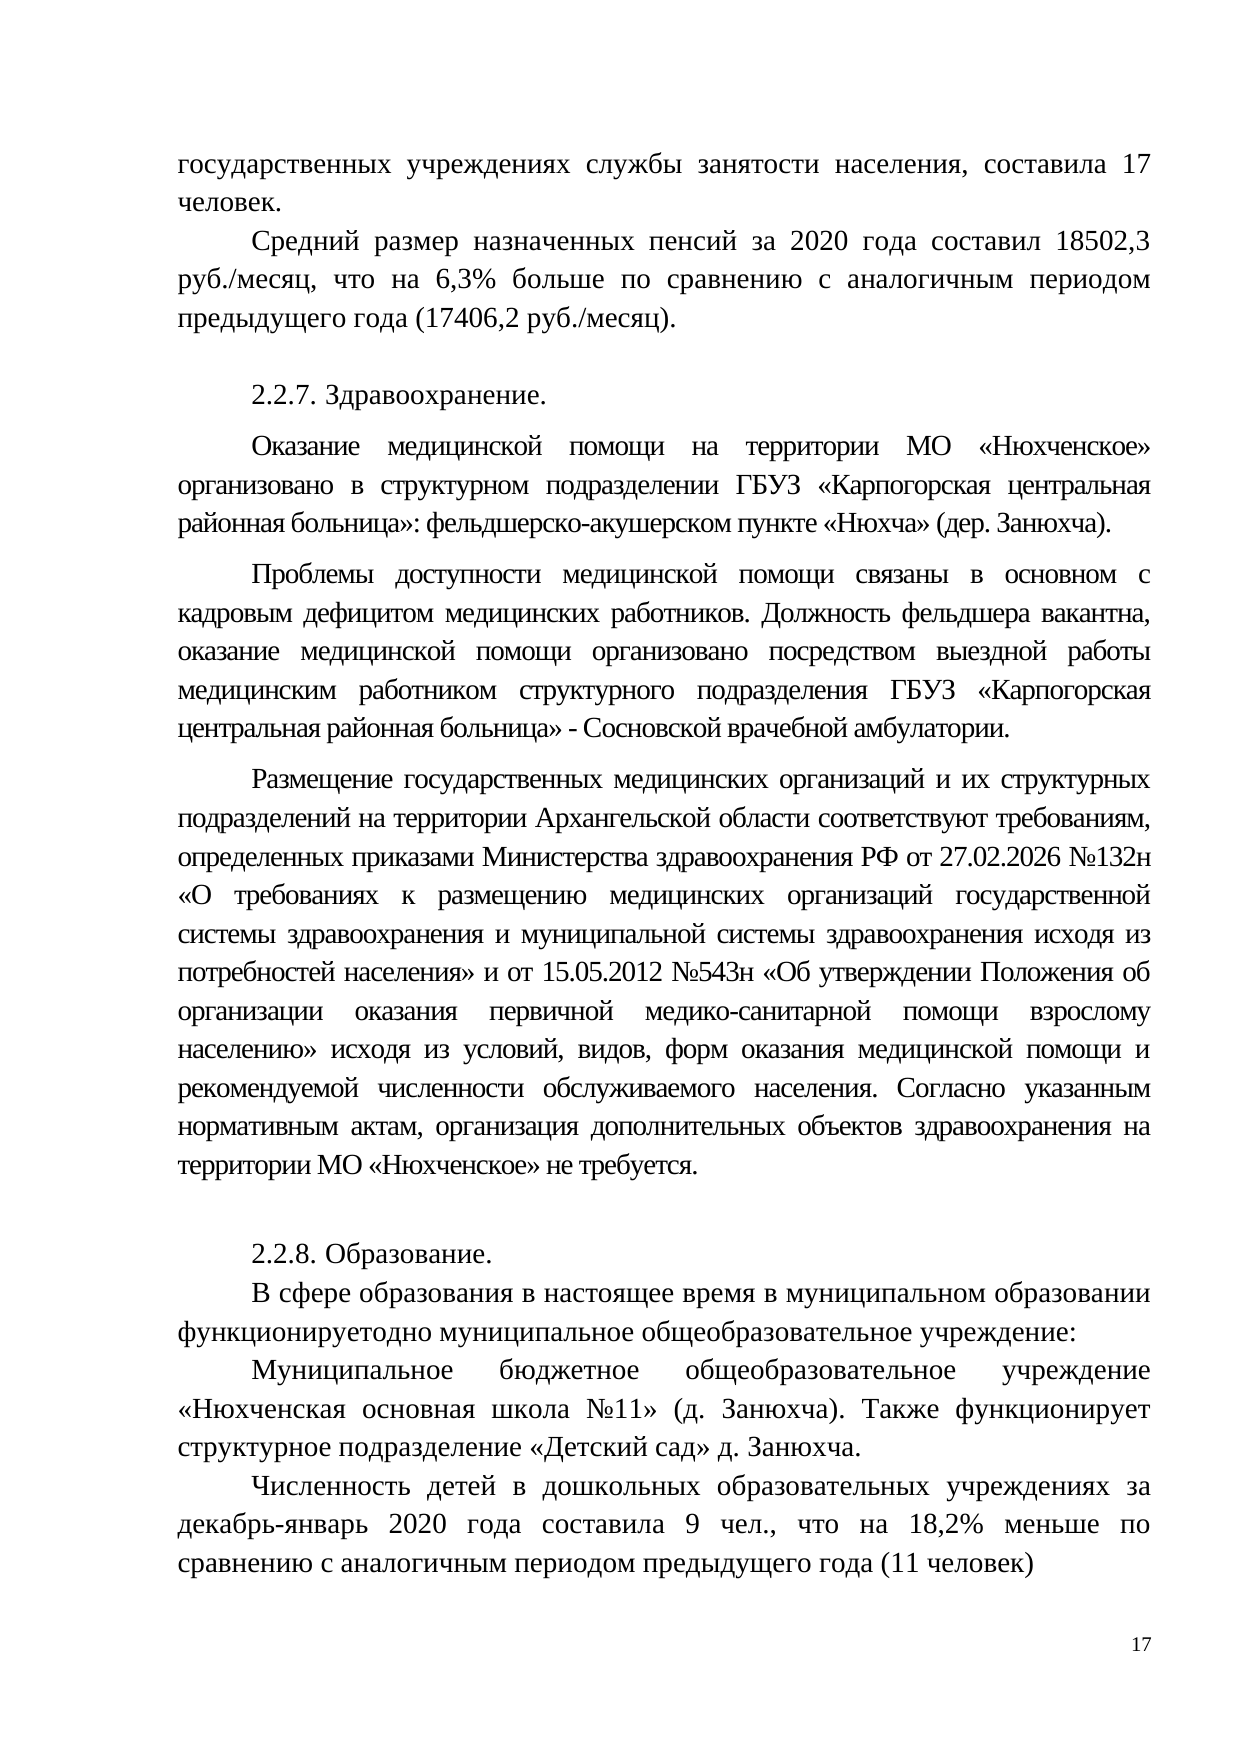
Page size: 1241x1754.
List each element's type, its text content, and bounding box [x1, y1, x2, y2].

text Размещение государственных медицинских организаций и их структурных подразделений на территории Архангельской области соответствуют требованиям, определенных приказами Министерства здравоохранения РФ от 27.02.2026 №132н «О требованиях к размещению медицинских организаций государственной системы здравоохранения и муниципальной системы здравоохранения исходя из потребностей населения» и от 15.05.2012 №543н «Об утверждении Положения об организации оказания первичной медико-санитарной помощи взрослому населению» исходя из условий, видов, форм оказания медицинской помощи и рекомендуемой численности обслуживаемого населения. Согласно указанным нормативным актам, организация дополнительных объектов здравоохранения на территории МО «Нюхченское» не требуется. [177, 762, 1152, 1181]
text Проблемы доступности медицинской помощи связаны в основном с кадровым дефицитом медицинских работников. Должность фельдшера вакантна, оказание медицинской помощи организовано посредством выездной работы медицинским работником структурного подразделения ГБУЗ «Карпогорская центральная районная больница» - Сосновской врачебной амбулатории. [177, 556, 1152, 744]
text Оказание медицинской помощи на территории МО «Нюхченское» организовано в структурном подразделении ГБУЗ «Карпогорская центральная районная больница»: фельдшерско-акушерском пункте «Нюхча» (дер. Занюхча). [177, 428, 1152, 539]
text Муниципальное бюджетное общеобразовательное учреждение «Нюхченская основная школа №11» (д. Занюхча). Также функционирует структурное подразделение «Детский сад» д. Занюхча. [177, 1352, 1152, 1463]
text 2.2.7. Здравоохранение. [177, 377, 1152, 411]
text В сфере образования в настоящее время в муниципальном образовании функционируетодно муниципальное общеобразовательное учреждение: [177, 1275, 1152, 1347]
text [177, 146, 1152, 218]
text 2.2.8. Образование. [177, 1237, 1152, 1270]
text Средний размер назначенных пенсий за 2020 года составил 18502,3 руб./месяц, что на 6,3% больше по сравнению с аналогичным периодом предыдущего года (17406,2 руб./месяц). [177, 223, 1152, 334]
text Численность детей в дошкольных образовательных учреждениях за декабрь-январь 2020 года составила 9 чел., что на 18,2% меньше по сравнению с аналогичным периодом предыдущего года (11 человек) [177, 1468, 1152, 1578]
